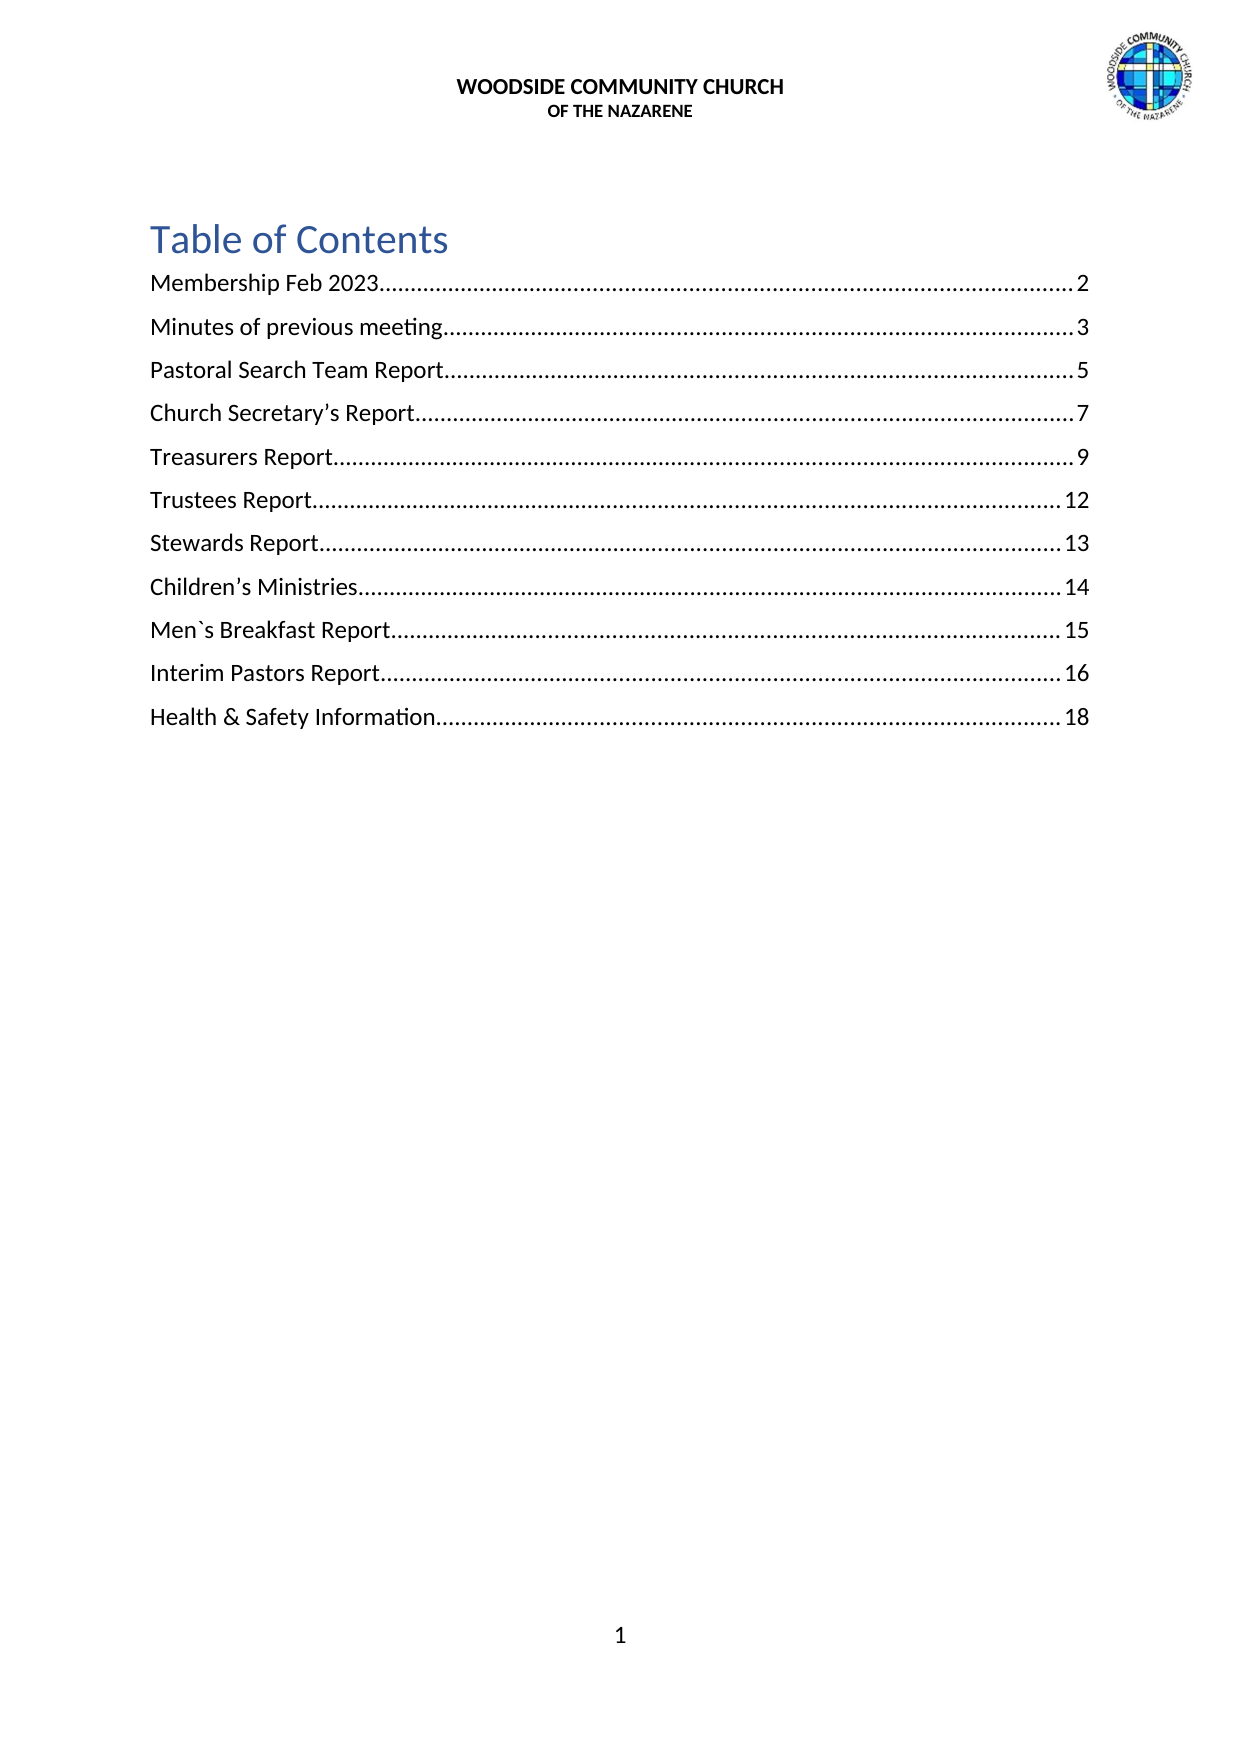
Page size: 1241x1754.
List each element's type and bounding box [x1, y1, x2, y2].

picture [1105, 30, 1194, 122]
